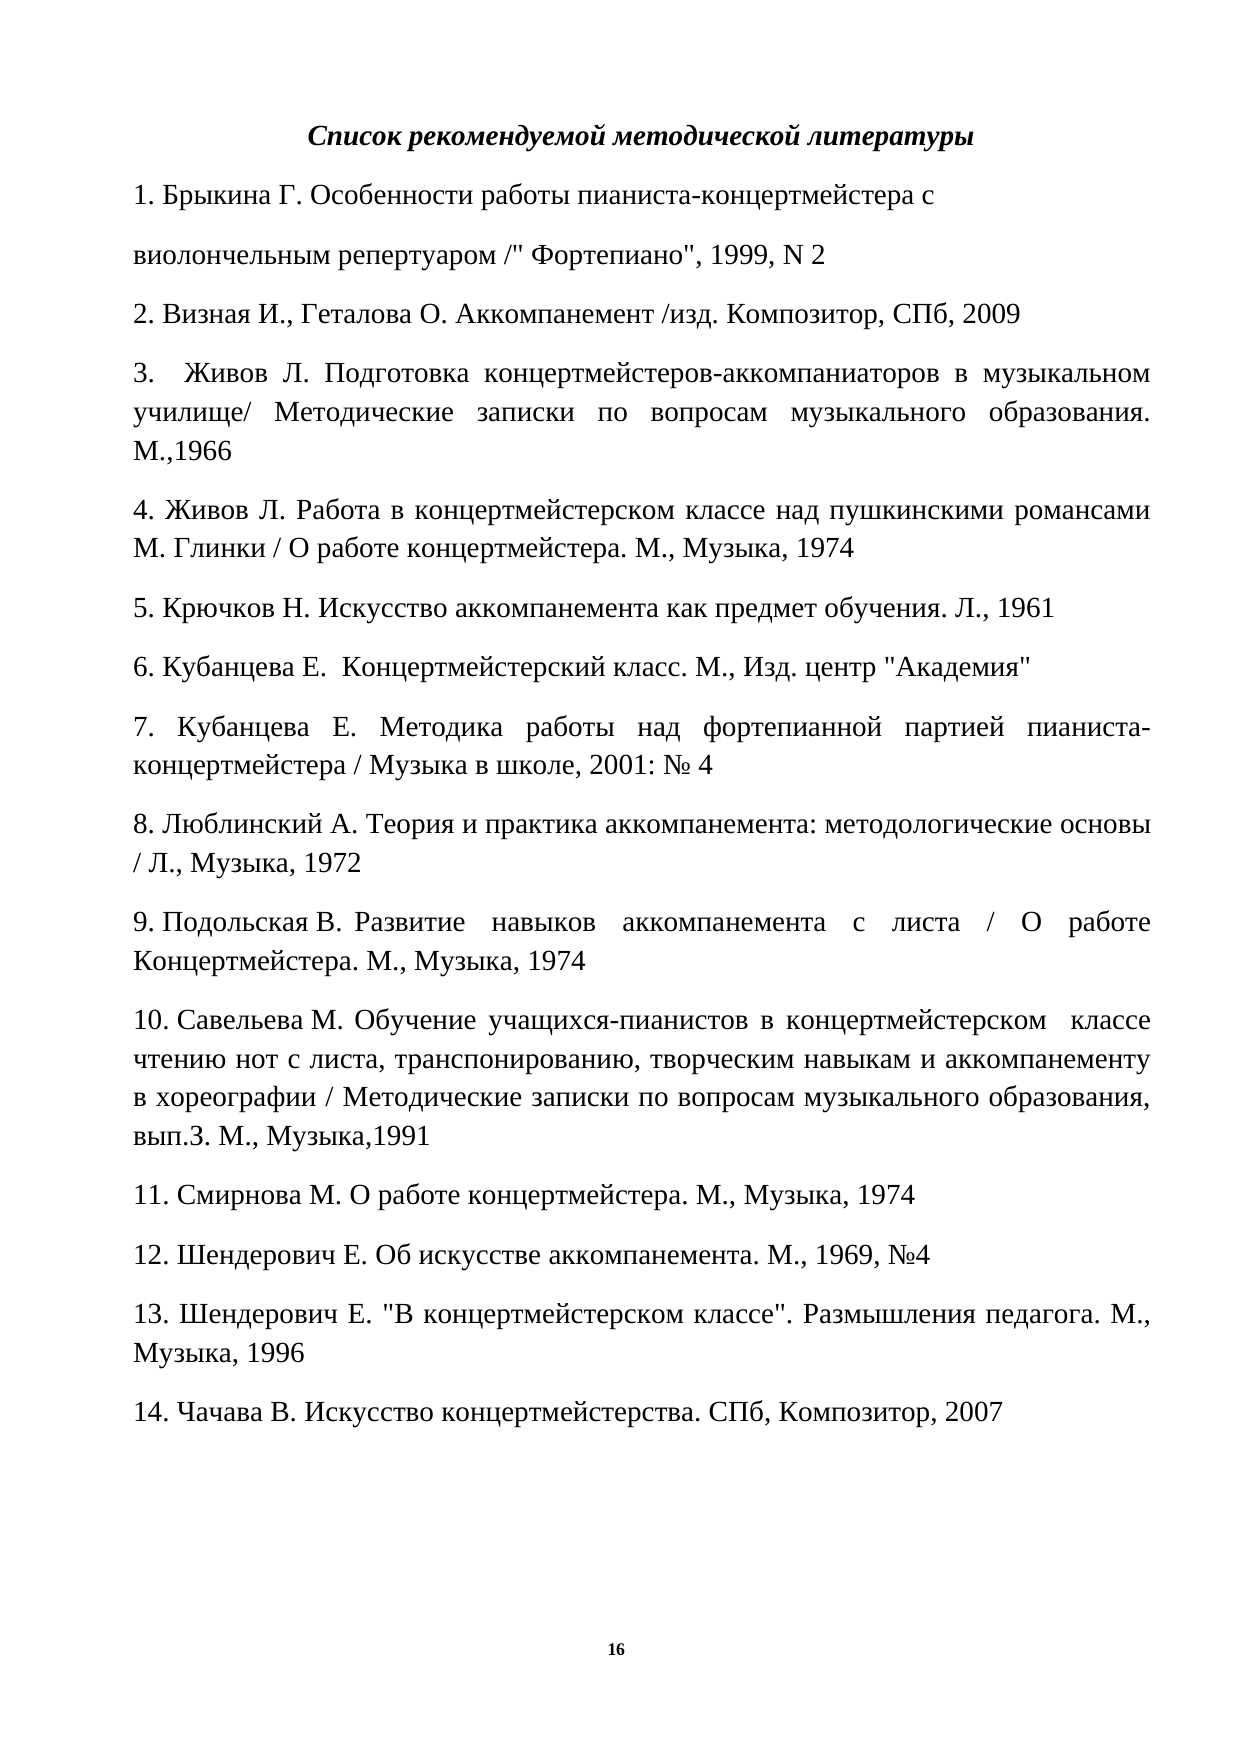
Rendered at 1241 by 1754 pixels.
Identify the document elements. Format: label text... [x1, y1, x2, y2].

text Список рекомендуемой методической литературы [133, 118, 1152, 152]
text 2. Визная И., Геталова О. Аккомпанемент /изд. Композитор, СПб, 2009 [133, 296, 1152, 330]
text 8. Люблинский А. Теория и практика аккомпанемента: методологические основы / Л., Музыка, 1972 [133, 807, 1152, 879]
text 14. Чачава В. Искусство концертмейстерства. СПб, Композитор, 2007 [133, 1394, 1152, 1428]
text 4. Живов Л. Работа в концертмейстерском классе над пушкинскими романсами М. Глинки / О работе концертмейстера. М., Музыка, 1974 [133, 492, 1152, 564]
text 10. Савельева М. Обучение учащихся-пианистов в концертмейстерском классе чтению нот с листа, транспонированию, творческим навыкам и аккомпанементу в хореографии / Методические записки по вопросам музыкального образования, вып.З. М., Музыка,1991 [133, 1002, 1152, 1152]
text виолончельным репертуаром /" Фортепиано", 1999, N 2 [133, 237, 1152, 270]
text 1. Брыкина Г. Особенности работы пианиста-концертмейстера с [133, 177, 1152, 211]
text 7. Кубанцева Е. Методика работы над фортепианной партией пианиста- концертмейстера / Музыка в школе, 2001: № 4 [133, 709, 1152, 781]
text 5. Крючков Н. Искусство аккомпанемента как предмет обучения. Л., 1961 [133, 590, 1152, 623]
text 12. Шендерович Е. Об искусстве аккомпанемента. М., 1969, №4 [133, 1237, 1152, 1270]
text 3. Живов Л. Подготовка концертмейстеров-аккомпаниаторов в музыкальном училище/ Методические записки по вопросам музыкального образования. М.,1966 [133, 356, 1152, 466]
text 11. Смирнова М. О работе концертмейстера. М., Музыка, 1974 [133, 1177, 1152, 1211]
text 16 [607, 1641, 625, 1658]
text 9. Подольская В. Развитие навыков аккомпанемента с листа / О работе Концертмейстера. М., Музыка, 1974 [133, 904, 1152, 977]
text 6. Кубанцева Е. Концертмейстерский класс. М., Изд. центр "Академия" [133, 649, 1152, 683]
text 13. Шендерович Е. "В концертмейстерском классе". Размышления педагога. М., Музыка, 1996 [133, 1296, 1152, 1368]
